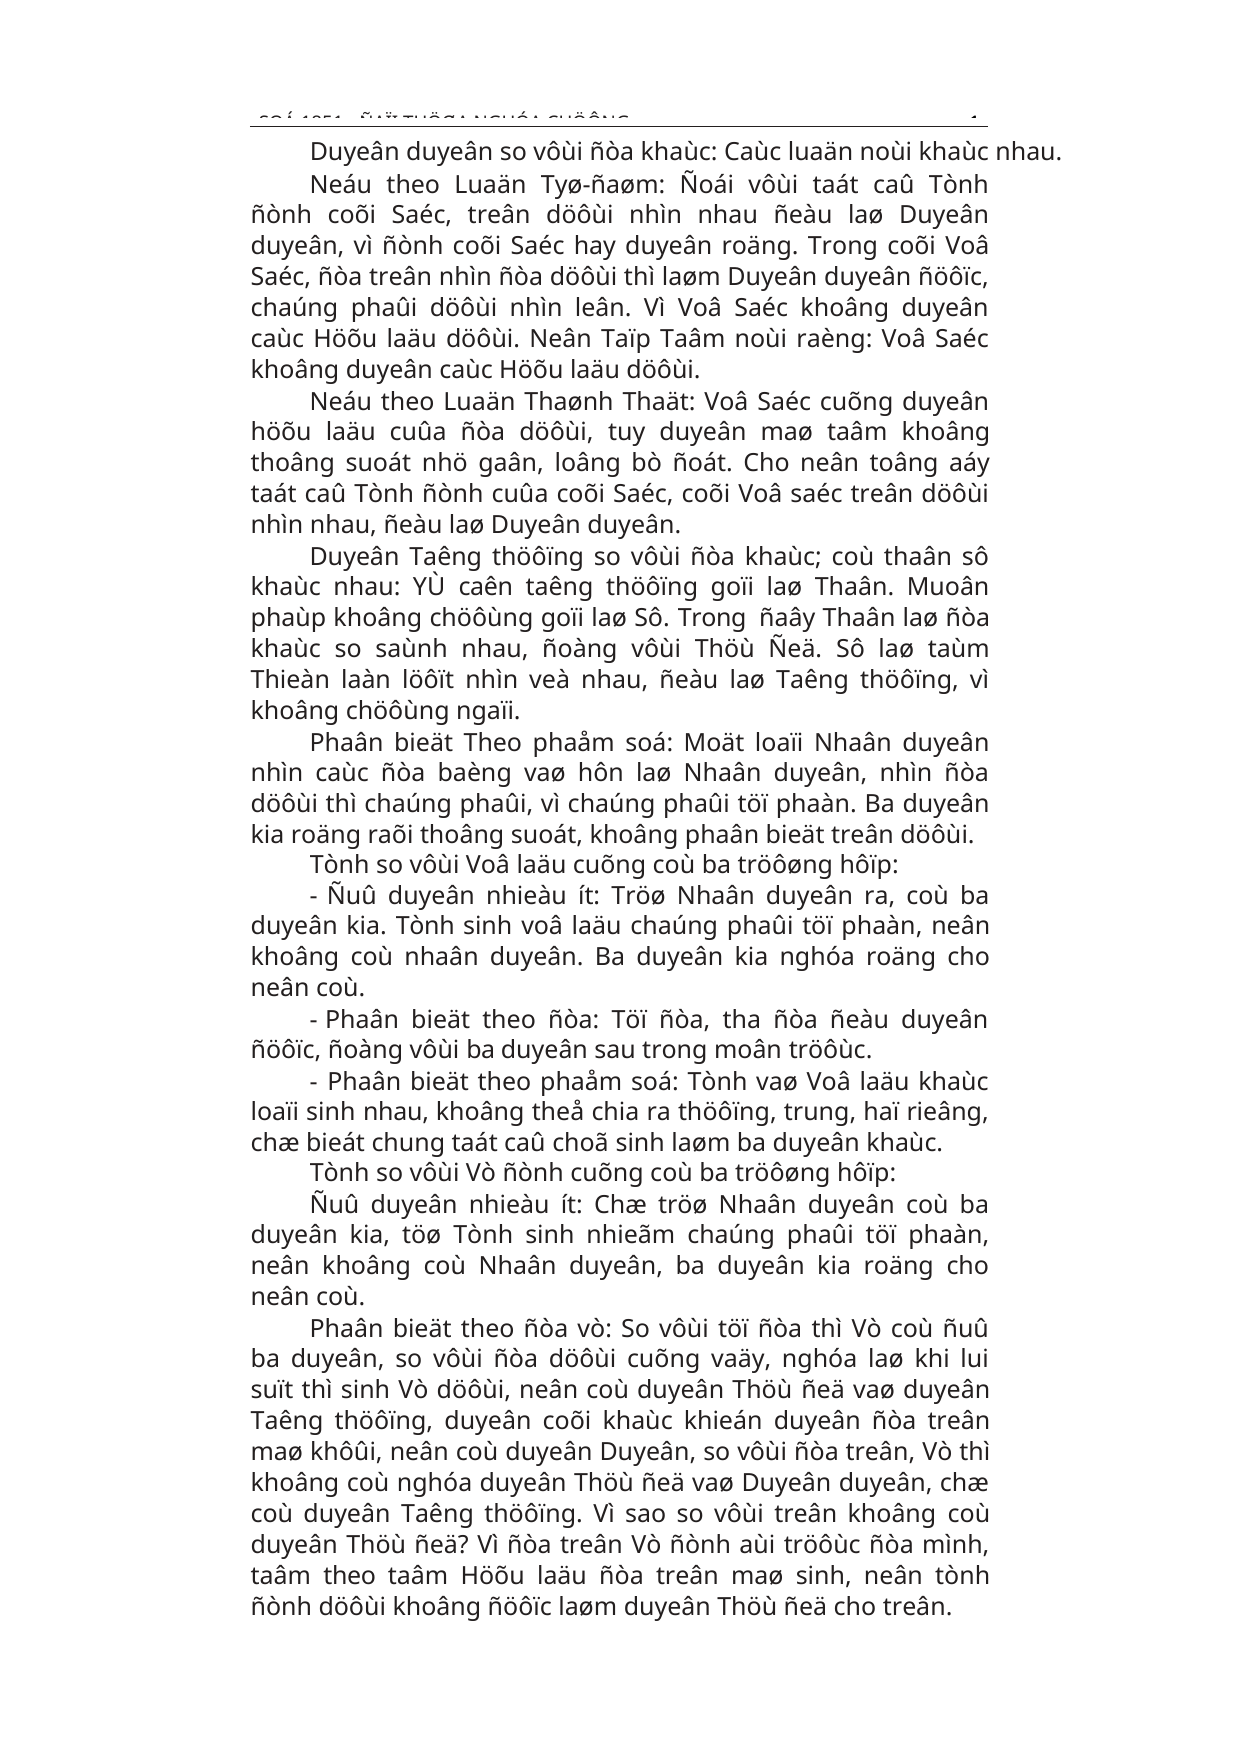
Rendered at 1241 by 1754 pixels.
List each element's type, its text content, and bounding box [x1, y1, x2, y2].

text Duyeân Taêng thöôïng so vôùi ñòa khaùc; coù thaân sô khaùc nhau: YÙ caên taêng thöôïng goïi laø Thaân. Muoân phaùp khoâng chöôùng goïi laø Sô. Trong ñaây Thaân laø ñòa khaùc so saùnh nhau, ñoàng vôùi Thöù Ñeä. Sô laø taùm Thieàn laàn löôït nhìn veà nhau, ñeàu laø Taêng thöôïng, vì khoâng chöôùng ngaïi. [250, 541, 990, 727]
text Ñuû duyeân nhieàu ít: Chæ tröø Nhaân duyeân coù ba duyeân kia, töø Tònh sinh nhieãm chaúng phaûi töï phaàn, neân khoâng coù Nhaân duyeân, ba duyeân kia roäng cho neân coù. [250, 1188, 990, 1313]
list Phaân bieät theo phaåm soá: Tònh vaø Voâ laäu khaùc loaïi sinh nhau, khoâng theå chia ra thöôïng, trung, haï rieâng, chæ bieát chung taát caû choã sinh laøm ba duyeân khaùc. [250, 1066, 990, 1159]
text Tònh so vôùi Vò ñònh cuõng coù ba tröôøng hôïp: [309, 1159, 1092, 1188]
text Neáu theo Luaän Tyø-ñaøm: Ñoái vôùi taát caû Tònh ñònh coõi Saéc, treân döôùi nhìn nhau ñeàu laø Duyeân duyeân, vì ñònh coõi Saéc hay duyeân roäng. Trong coõi Voâ Saéc, ñòa treân nhìn ñòa döôùi thì laøm Duyeân duyeân ñöôïc, chaúng phaûi döôùi nhìn leân. Vì Voâ Saéc khoâng duyeân caùc Höõu laäu döôùi. Neân Taïp Taâm noùi raèng: Voâ Saéc khoâng duyeân caùc Höõu laäu döôùi. [250, 168, 990, 386]
list Ñuû duyeân nhieàu ít: Tröø Nhaân duyeân ra, coù ba duyeân kia. Tònh sinh voâ laäu chaúng phaûi töï phaàn, neân khoâng coù nhaân duyeân. Ba duyeân kia nghóa roäng cho neân coù. [250, 880, 990, 1004]
text Tònh so vôùi Voâ laäu cuõng coù ba tröôøng hôïp: [309, 851, 1092, 879]
text Phaân bieät Theo phaåm soá: Moät loaïi Nhaân duyeân nhìn caùc ñòa baèng vaø hôn laø Nhaân duyeân, nhìn ñòa döôùi thì chaúng phaûi, vì chaúng phaûi töï phaàn. Ba duyeân kia roäng raõi thoâng suoát, khoâng phaân bieät treân döôùi. [250, 727, 990, 851]
text Duyeân duyeân so vôùi ñòa khaùc: Caùc luaän noùi khaùc nhau. [309, 134, 1092, 167]
list Phaân bieät theo ñòa: Töï ñòa, tha ñòa ñeàu duyeân ñöôïc, ñoàng vôùi ba duyeân sau trong moân tröôùc. [250, 1004, 990, 1066]
text Neáu theo Luaän Thaønh Thaät: Voâ Saéc cuõng duyeân höõu laäu cuûa ñòa döôùi, tuy duyeân maø taâm khoâng thoâng suoát nhö gaân, loâng bò ñoát. Cho neân toâng aáy taát caû Tònh ñònh cuûa coõi Saéc, coõi Voâ saéc treân döôùi nhìn nhau, ñeàu laø Duyeân duyeân. [250, 386, 990, 541]
text Phaân bieät theo ñòa vò: So vôùi töï ñòa thì Vò coù ñuû ba duyeân, so vôùi ñòa döôùi cuõng vaäy, nghóa laø khi lui suït thì sinh Vò döôùi, neân coù duyeân Thöù ñeä vaø duyeân Taêng thöôïng, duyeân coõi khaùc khieán duyeân ñòa treân maø khôûi, neân coù duyeân Duyeân, so vôùi ñòa treân, Vò thì khoâng coù nghóa duyeân Thöù ñeä vaø Duyeân duyeân, chæ coù duyeân Taêng thöôïng. Vì sao so vôùi treân khoâng coù duyeân Thöù ñeä? Vì ñòa treân Vò ñònh aùi tröôùc ñòa mình, taâm theo taâm Höõu laäu ñòa treân maø sinh, neân tònh ñònh döôùi khoâng ñöôïc laøm duyeân Thöù ñeä cho treân. [250, 1313, 990, 1623]
